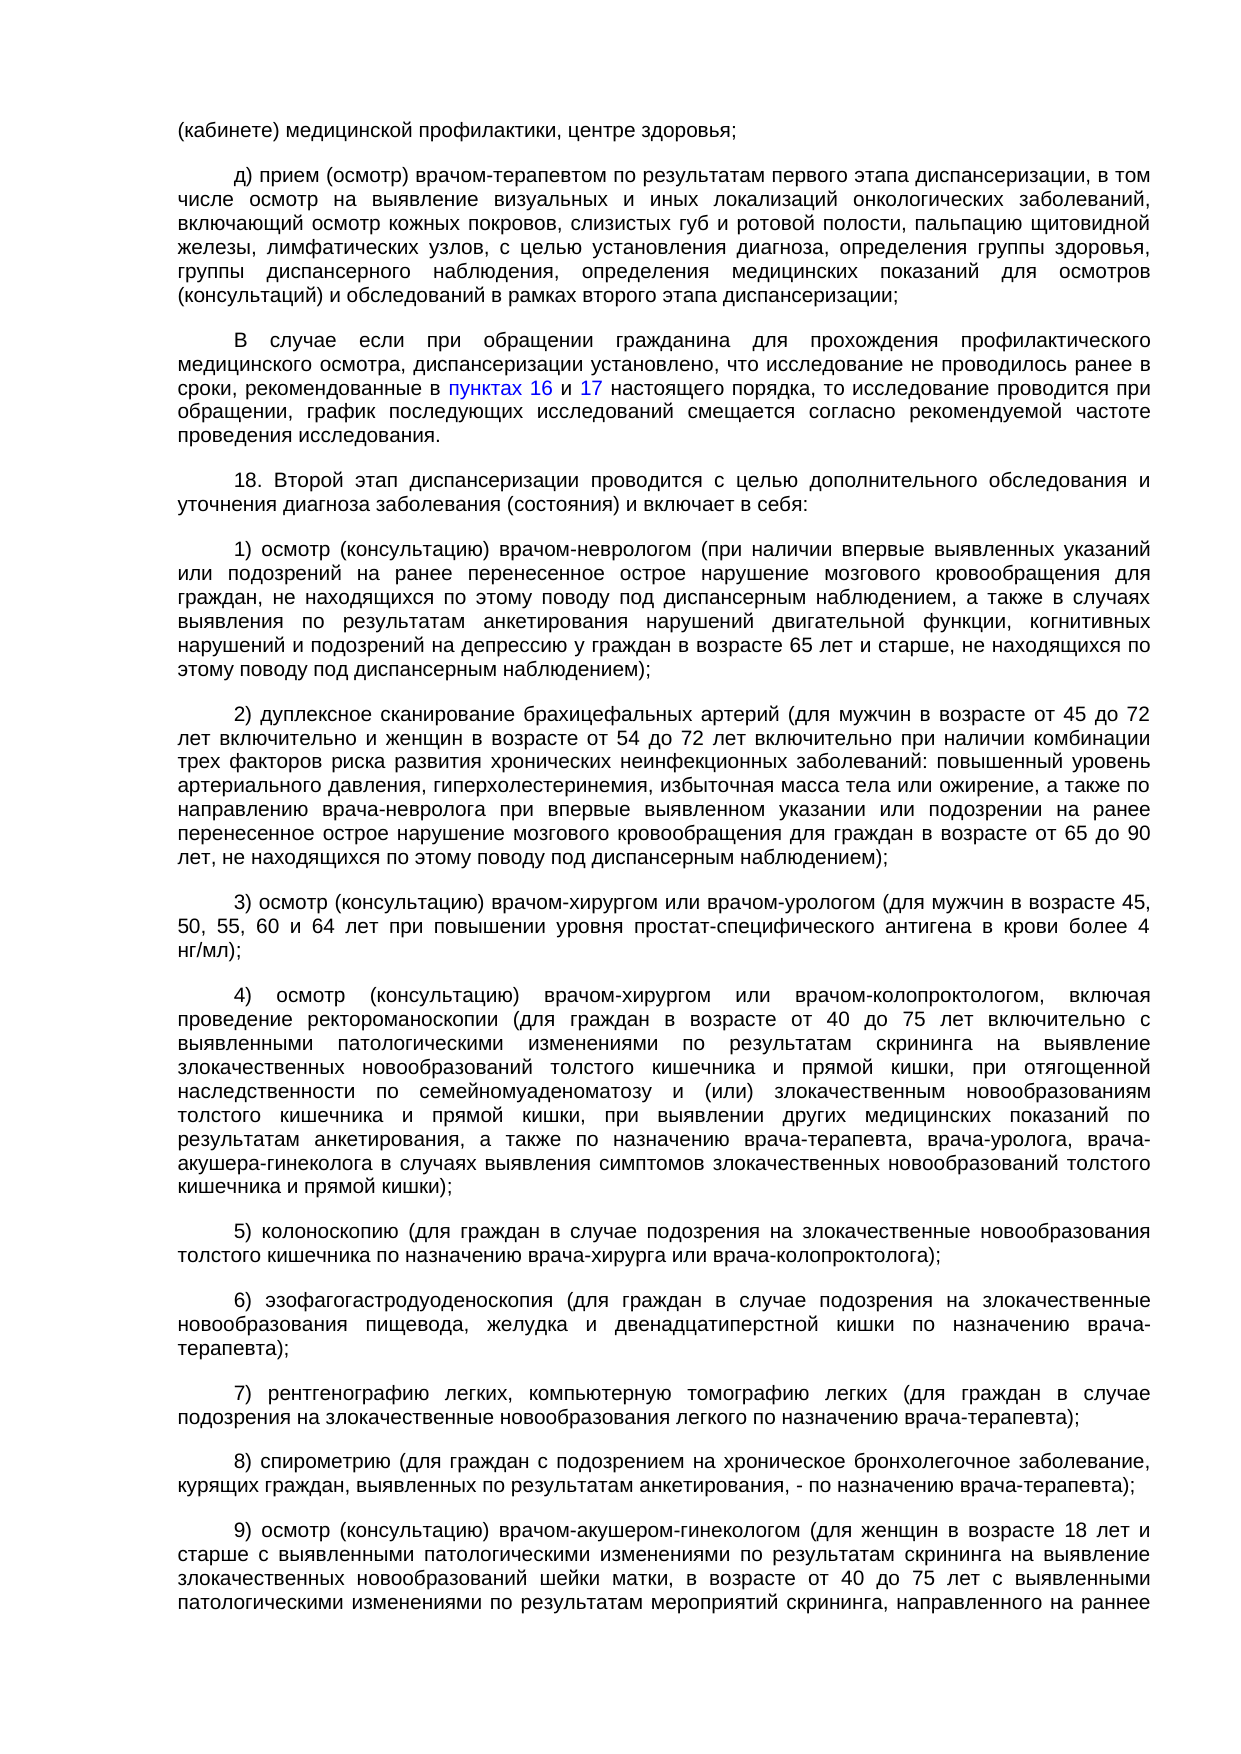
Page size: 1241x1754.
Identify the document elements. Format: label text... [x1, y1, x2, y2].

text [177, 1518, 1152, 1614]
text 1) осмотр (консультацию) врачом-неврологом (при наличии впервые выявленных указаний или подозрений на ранее перенесенное острое нарушение мозгового кровообращения для граждан, не находящихся по этому поводу под диспансерным наблюдением, а также в случаях выявления по результатам анкетирования нарушений двигательной функции, когнитивных нарушений и подозрений на депрессию у граждан в возрасте 65 лет и старше, не находящихся по этому поводу под диспансерным наблюдением); [177, 537, 1152, 681]
text 6) эзофагогастродуоденоскопия (для граждан в случае подозрения на злокачественные новообразования пищевода, желудка и двенадцатиперстной кишки по назначению врача-терапевта); [177, 1288, 1152, 1360]
text В случае если при обращении гражданина для прохождения профилактического медицинского осмотра, диспансеризации установлено, что исследование не проводилось ранее в сроки, рекомендованные в пунктах 16 и 17 настоящего порядка, то исследование проводится при обращении, график последующих исследований смещается согласно рекомендуемой частоте проведения исследования. [177, 327, 1152, 447]
text 4) осмотр (консультацию) врачом-хирургом или врачом-колопроктологом, включая проведение ректороманоскопии (для граждан в возрасте от 40 до 75 лет включительно с выявленными патологическими изменениями по результатам скрининга на выявление злокачественных новообразований толстого кишечника и прямой кишки, при отягощенной наследственности по семейномуаденоматозу и (или) злокачественным новообразованиям толстого кишечника и прямой кишки, при выявлении других медицинских показаний по результатам анкетирования, а также по назначению врача-терапевта, врача-уролога, врача-акушера-гинеколога в случаях выявления симптомов злокачественных новообразований толстого кишечника и прямой кишки); [177, 983, 1152, 1198]
text 5) колоноскопию (для граждан в случае подозрения на злокачественные новообразования толстого кишечника по назначению врача-хирурга или врача-колопроктолога); [177, 1219, 1152, 1267]
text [177, 118, 1152, 142]
text 3) осмотр (консультацию) врачом-хирургом или врачом-урологом (для мужчин в возрасте 45, 50, 55, 60 и 64 лет при повышении уровня простат-специфического антигена в крови более 4 нг/мл); [177, 890, 1152, 962]
text 7) рентгенографию легких, компьютерную томографию легких (для граждан в случае подозрения на злокачественные новообразования легкого по назначению врача-терапевта); [177, 1381, 1152, 1428]
text 2) дуплексное сканирование брахицефальных артерий (для мужчин в возрасте от 45 до 72 лет включительно и женщин в возрасте от 54 до 72 лет включительно при наличии комбинации трех факторов риска развития хронических неинфекционных заболеваний: повышенный уровень артериального давления, гиперхолестеринемия, избыточная масса тела или ожирение, а также по направлению врача-невролога при впервые выявленном указании или подозрении на ранее перенесенное острое нарушение мозгового кровообращения для граждан в возрасте от 65 до 90 лет, не находящихся по этому поводу под диспансерным наблюдением); [177, 701, 1152, 869]
text 18. Второй этап диспансеризации проводится с целью дополнительного обследования и уточнения диагноза заболевания (состояния) и включает в себя: [177, 468, 1152, 516]
text 8) спирометрию (для граждан с подозрением на хроническое бронхолегочное заболевание, курящих граждан, выявленных по результатам анкетирования, - по назначению врача-терапевта); [177, 1449, 1152, 1497]
